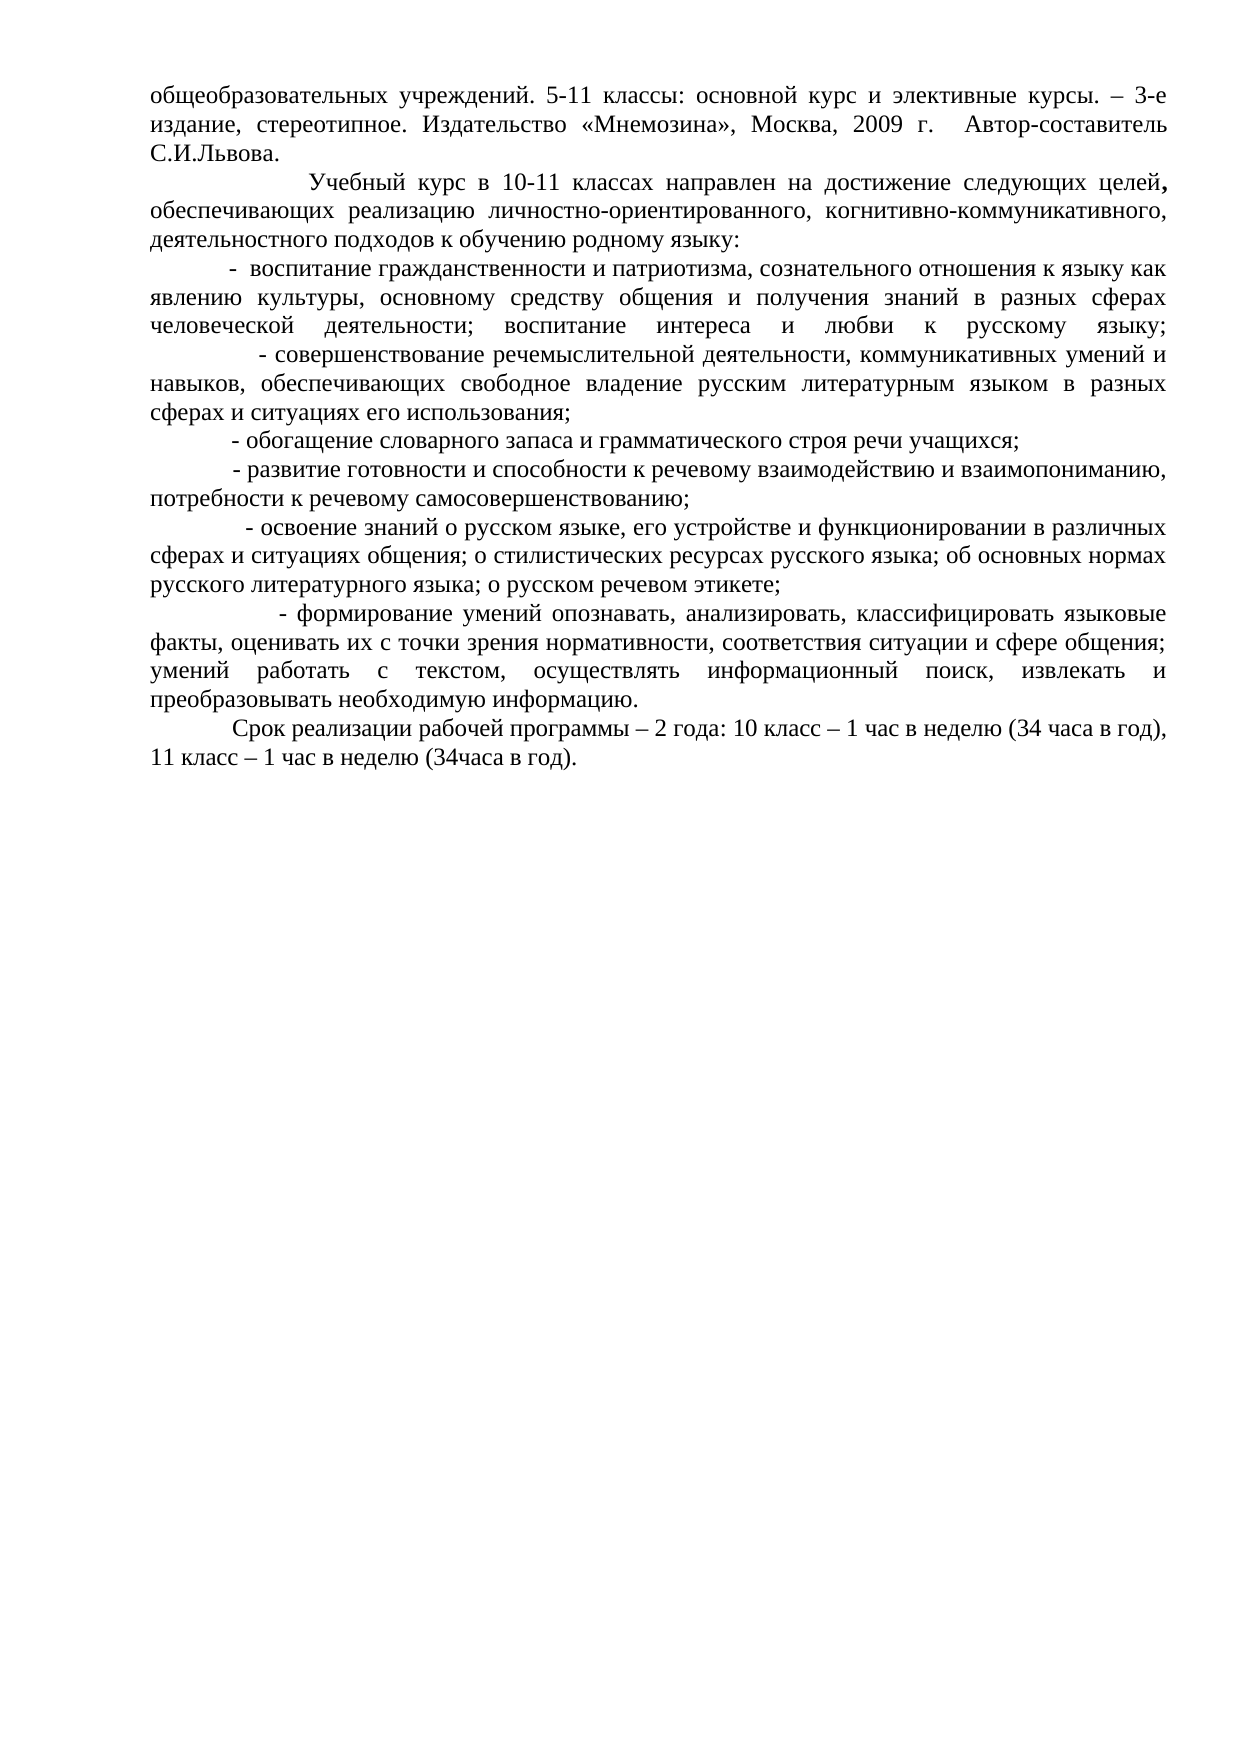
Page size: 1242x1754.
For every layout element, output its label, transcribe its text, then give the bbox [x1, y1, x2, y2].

text Срок реализации рабочей программы – 2 года: 10 класс – 1 час в неделю (34 часа в год), 11 класс – 1 час в неделю (34часа в год). [150, 713, 1168, 771]
text - формирование умений опознавать, анализировать, классифицировать языковые факты, оценивать их с точки зрения нормативности, соответствия ситуации и сфере общения; умений работать с текстом, осуществлять информационный поиск, извлекать и преобразовывать необходимую информацию. [150, 598, 1168, 713]
text - обогащение словарного запаса и грамматического строя речи учащихся; [150, 426, 1168, 454]
text - развитие готовности и способности к речевому взаимодействию и взаимопониманию, потребности к речевому самосовершенствованию; [150, 454, 1168, 512]
text - воспитание гражданственности и патриотизма, сознательного отношения к языку как явлению культуры, основному средству общения и получения знаний в разных сферах человеческой деятельности; воспитание интереса и любви к русскому языку; - совершенствование речемыслительной деятельности, коммуникативных умений и навыков, обеспечивающих свободное владение русским литературным языком в разных сферах и ситуациях его использования; [150, 253, 1168, 426]
text Учебный курс в 10-11 классах направлен на достижение следующих целей, обеспечивающих реализацию личностно-ориентированного, когнитивно-коммуникативного, деятельностного подходов к обучению родному языку: [150, 167, 1168, 253]
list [150, 81, 1168, 167]
text - освоение знаний о русском языке, его устройстве и функционировании в различных сферах и ситуациях общения; о стилистических ресурсах русского языка; об основных нормах русского литературного языка; о русском речевом этикете; [150, 512, 1168, 598]
